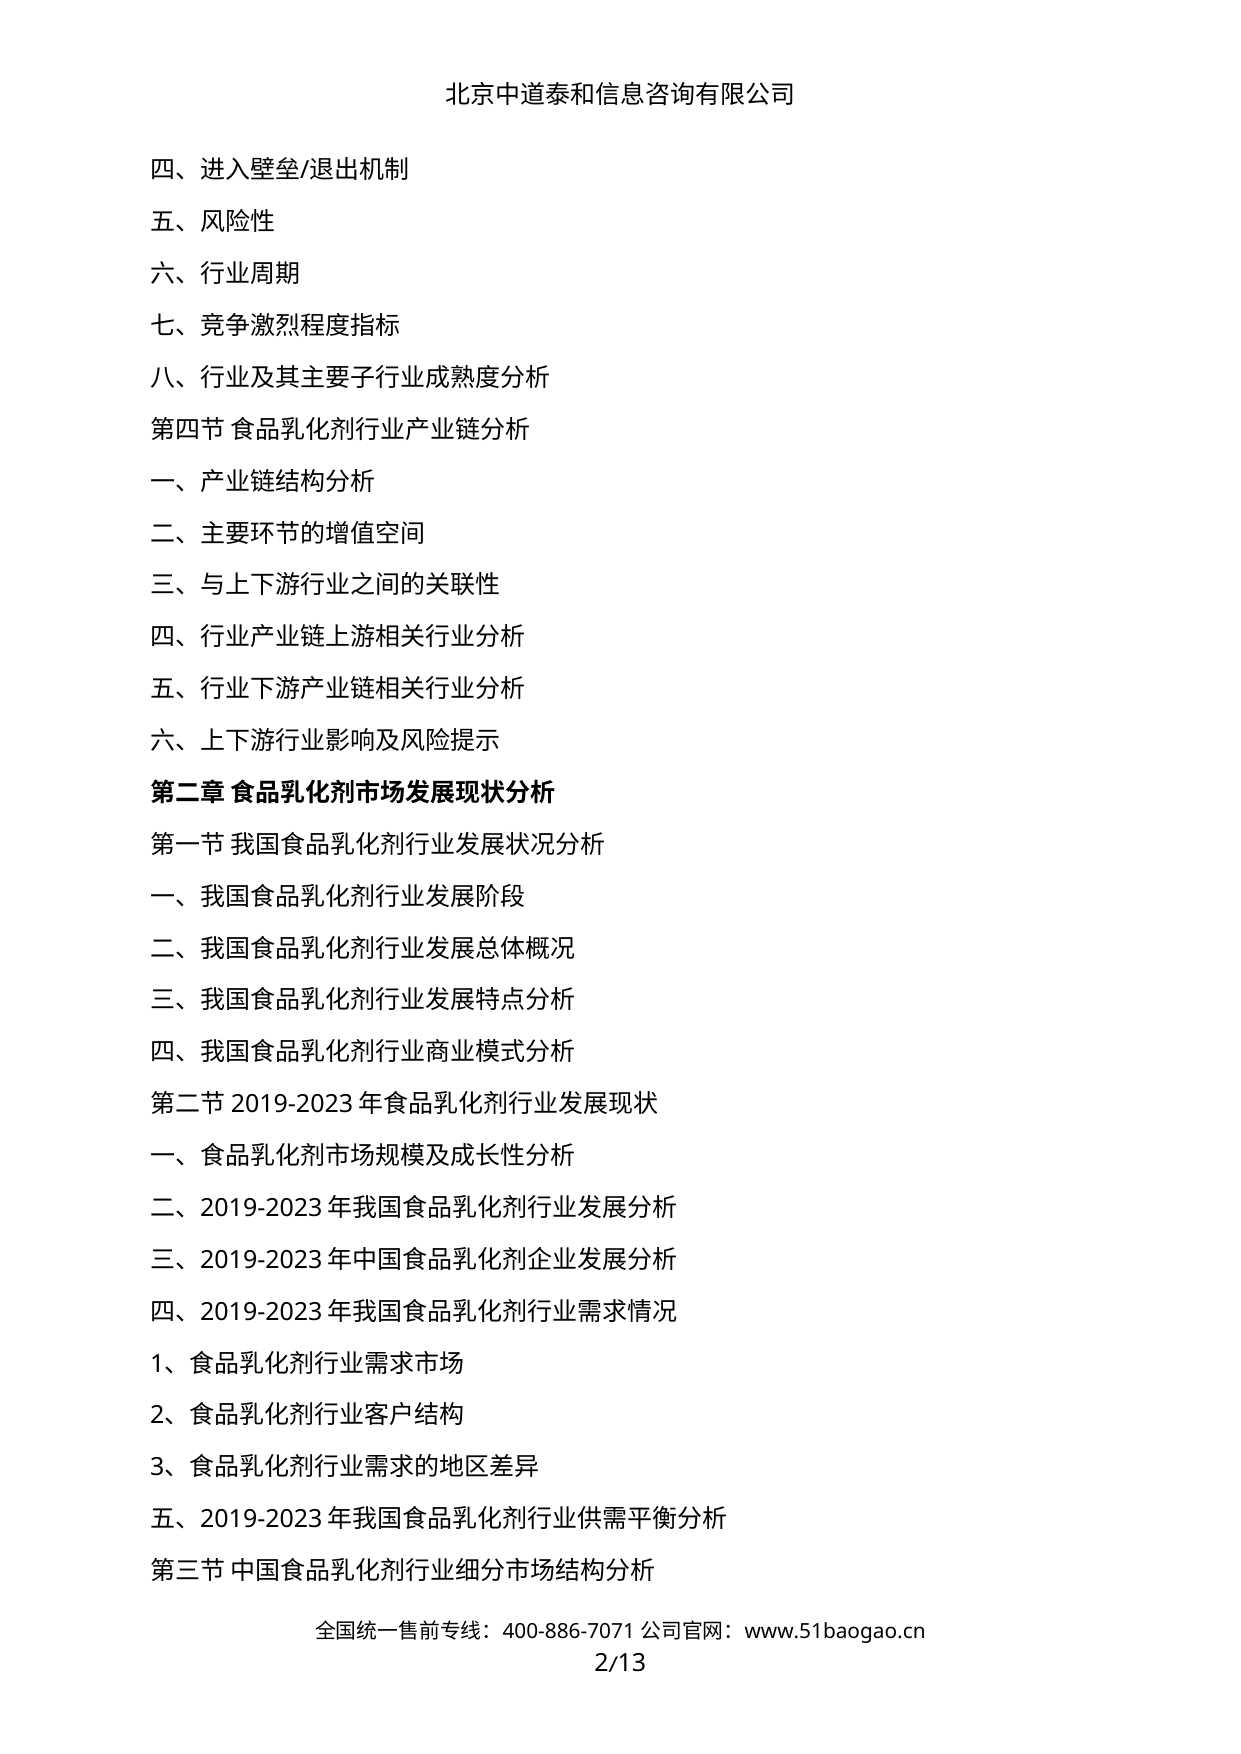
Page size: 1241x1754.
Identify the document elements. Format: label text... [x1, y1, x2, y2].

text 四、我国食品乳化剂行业商业模式分析 [150, 1032, 1090, 1068]
text 第四节 食品乳化剂行业产业链分析 [150, 409, 1090, 446]
text 三、2019-2023年中国食品乳化剂企业发展分析 [150, 1239, 1090, 1276]
text 二、我国食品乳化剂行业发展总体概况 [150, 928, 1090, 964]
text 四、2019-2023年我国食品乳化剂行业需求情况 [150, 1291, 1090, 1327]
text 3、食品乳化剂行业需求的地区差异 [150, 1447, 1090, 1483]
text 四、行业产业链上游相关行业分析 [150, 617, 1090, 653]
text 二、2019-2023年我国食品乳化剂行业发展分析 [150, 1187, 1090, 1224]
text 一、食品乳化剂市场规模及成长性分析 [150, 1136, 1090, 1172]
text 第二节 2019-2023年食品乳化剂行业发展现状 [150, 1084, 1090, 1120]
text 2、食品乳化剂行业客户结构 [150, 1395, 1090, 1431]
text 五、2019-2023年我国食品乳化剂行业供需平衡分析 [150, 1499, 1090, 1535]
text 四、进入壁垒/退出机制 [150, 150, 1090, 186]
text 第二章 食品乳化剂市场发展现状分析 [150, 772, 1090, 809]
text 一、产业链结构分析 [150, 461, 1090, 497]
text 1、食品乳化剂行业需求市场 [150, 1343, 1090, 1379]
text 六、行业周期 [150, 254, 1090, 290]
text 二、主要环节的增值空间 [150, 513, 1090, 549]
text 一、我国食品乳化剂行业发展阶段 [150, 876, 1090, 912]
text 八、行业及其主要子行业成熟度分析 [150, 357, 1090, 394]
text 三、与上下游行业之间的关联性 [150, 565, 1090, 601]
text 七、竞争激烈程度指标 [150, 306, 1090, 342]
text 六、上下游行业影响及风险提示 [150, 721, 1090, 757]
text 三、我国食品乳化剂行业发展特点分析 [150, 980, 1090, 1016]
text 第一节 我国食品乳化剂行业发展状况分析 [150, 824, 1090, 861]
text 五、行业下游产业链相关行业分析 [150, 669, 1090, 705]
text 五、风险性 [150, 202, 1090, 238]
text 第三节 中国食品乳化剂行业细分市场结构分析 [150, 1551, 1090, 1587]
